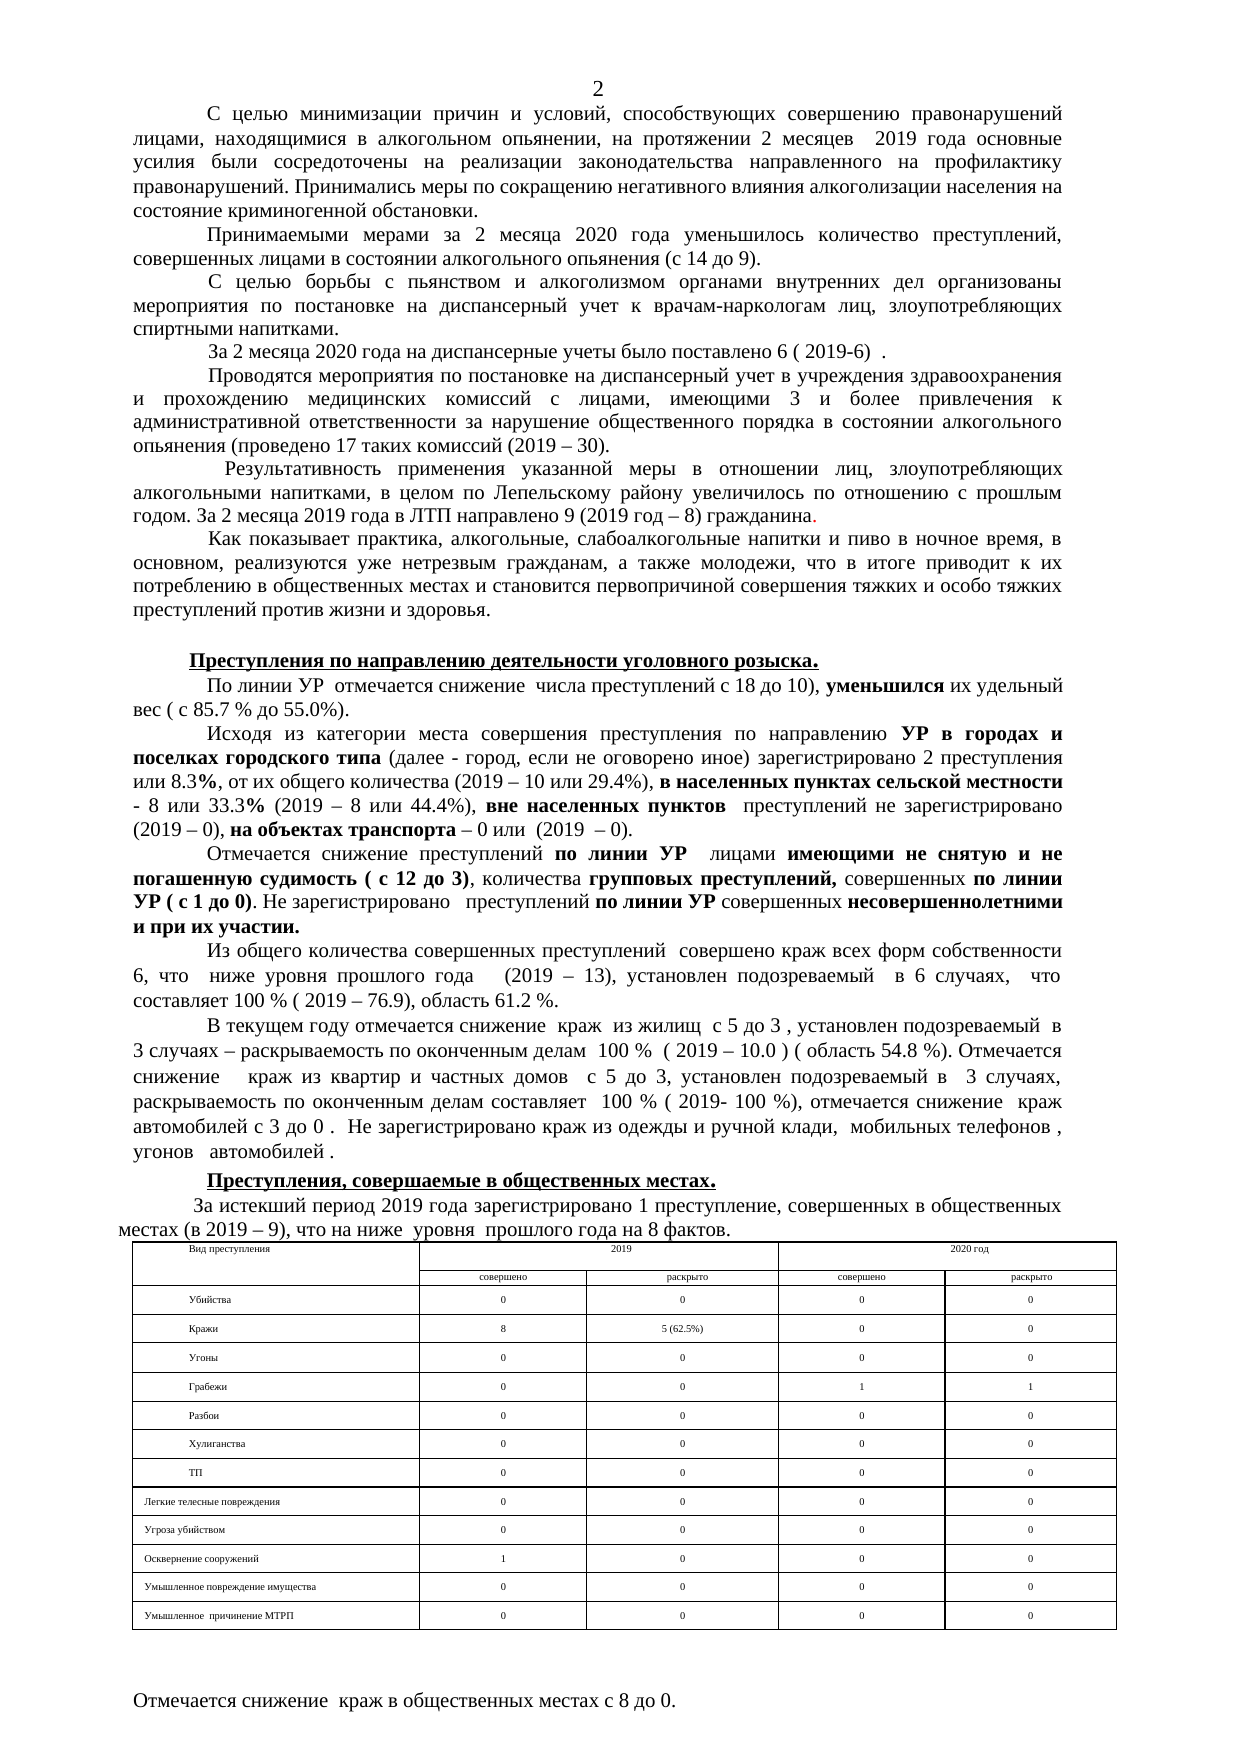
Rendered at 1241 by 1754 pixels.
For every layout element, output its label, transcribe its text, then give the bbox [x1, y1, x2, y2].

table_cell 0 [946, 1488, 1116, 1515]
table_cell Умышленное причинение МТРП [133, 1602, 419, 1629]
table_cell 0 [946, 1459, 1116, 1486]
table_cell Угроза убийством [133, 1516, 419, 1543]
table_cell 0 [946, 1286, 1116, 1314]
table_cell 5 (62.5%) [587, 1315, 778, 1342]
text Как показывает практика, алкогольные, слабоалкогольные напитки и пиво в ночное время, в основном, реализуются уже нетрезвым гражданам, а также молодежи, что в итоге приводит к их потреблению в общественных местах и становится первопричиной совершения тяжких и особо тяжких преступлений против жизни и здоровья. [133, 527, 1063, 621]
table_cell 0 [587, 1573, 778, 1601]
table_cell 0 [779, 1516, 944, 1543]
table_cell совершено [779, 1271, 944, 1285]
text Преступления, совершаемые в общественных местах. [133, 1164, 1063, 1193]
table_cell 0 [420, 1373, 586, 1401]
table_cell 0 [946, 1343, 1116, 1372]
table_cell Грабежи [133, 1373, 419, 1401]
table_cell 0 [420, 1516, 586, 1543]
table_cell 8 [420, 1315, 586, 1342]
table_cell 0 [779, 1459, 944, 1486]
table_cell Кражи [133, 1315, 419, 1342]
text С целью борьбы с пьянством и алкоголизмом органами внутренних дел организованы мероприятия по постановке на диспансерный учет к врачам-наркологам лиц, злоупотребляющих спиртными напитками. [133, 270, 1063, 340]
table_cell 0 [420, 1488, 586, 1515]
text Из общего количества совершенных преступлений совершено краж всех форм собственности 6, что ниже уровня прошлого года (2019 – 13), установлен подозреваемый в 6 случаях, что составляет 100 % ( 2019 – 76.9), область 61.2 %. [133, 938, 1063, 1012]
table_cell Умышленное повреждение имущества [133, 1573, 419, 1601]
table_cell раскрыто [946, 1271, 1116, 1285]
table_cell Убийства [133, 1286, 419, 1314]
table_cell 0 [946, 1573, 1116, 1601]
table_cell 1 [779, 1373, 944, 1401]
table_cell 0 [779, 1488, 944, 1515]
table_cell 0 [420, 1402, 586, 1429]
table_cell 0 [420, 1343, 586, 1372]
table_cell 0 [779, 1286, 944, 1314]
table_cell 0 [587, 1430, 778, 1458]
table_cell 0 [587, 1602, 778, 1629]
table_cell 0 [420, 1459, 586, 1486]
table_cell 0 [946, 1315, 1116, 1342]
text Принимаемыми мерами за 2 месяца 2020 года уменьшилось количество преступлений, совершенных лицами в состоянии алкогольного опьянения (с 14 до 9). [133, 222, 1063, 270]
table_cell 0 [420, 1602, 586, 1629]
table_cell Разбои [133, 1402, 419, 1429]
text Отмечается снижение краж в общественных местах с 8 до 0. [133, 1688, 1063, 1712]
text По линии УР отмечается снижение числа преступлений с 18 до 10), уменьшился их удельный вес ( с 85.7 % до 55.0%). [133, 673, 1063, 721]
table_cell 0 [946, 1516, 1116, 1543]
table_cell 0 [587, 1459, 778, 1486]
table_cell совершено [420, 1271, 586, 1285]
text Отмечается снижение преступлений по линии УР лицами имеющими не снятую и не погашенную судимость ( с 12 до 3), количества групповых преступлений, совершенных по линии УР ( с 1 до 0). Не зарегистрировано преступлений по линии УР совершенных несовершеннолетними и при их участии. [133, 841, 1063, 938]
table_header Вид преступления [133, 1243, 419, 1285]
text В текущем году отмечается снижение краж из жилищ с 5 до 3 , установлен подозреваемый в 3 случаях – раскрываемость по оконченным делам 100 % ( 2019 – 10.0 ) ( область 54.8 %). Отмечается снижение краж из квартир и частных домов с 5 до 3, установлен подозреваемый в 3 случаях, раскрываемость по оконченным делам составляет 100 % ( 2019- 100 %), отмечается снижение краж автомобилей с 3 до 0 . Не зарегистрировано краж из одежды и ручной клади, мобильных телефонов , угонов автомобилей . [133, 1013, 1063, 1163]
table_cell Угоны [133, 1343, 419, 1372]
text Проводятся мероприятия по постановке на диспансерный учет в учреждения здравоохранения и прохождению медицинских комиссий с лицами, имеющими 3 и более привлечения к административной ответственности за нарушение общественного порядка в состоянии алкогольного опьянения (проведено 17 таких комиссий (2019 – 30). [133, 363, 1063, 457]
table_cell 0 [587, 1545, 778, 1572]
table_cell 0 [779, 1430, 944, 1458]
table_cell Легкие телесные повреждения [133, 1488, 419, 1515]
table_cell ТП [133, 1459, 419, 1486]
table_cell 0 [946, 1602, 1116, 1629]
table_cell 0 [587, 1402, 778, 1429]
table_cell 0 [779, 1315, 944, 1342]
table_cell 0 [779, 1402, 944, 1429]
table_cell 0 [779, 1343, 944, 1372]
table_cell 0 [946, 1402, 1116, 1429]
table_cell 0 [420, 1430, 586, 1458]
text За 2 месяца 2020 года на диспансерные учеты было поставлено 6 ( 2019-6) . [133, 340, 1063, 363]
table_header 2020 год [779, 1243, 1116, 1270]
table_cell Осквернение сооружений [133, 1545, 419, 1572]
table_cell 0 [587, 1343, 778, 1372]
table_cell 0 [779, 1602, 944, 1629]
table_cell 0 [779, 1573, 944, 1601]
table_header 2019 [420, 1243, 778, 1270]
table_cell 0 [779, 1545, 944, 1572]
table_cell 1 [946, 1373, 1116, 1401]
text Исходя из категории места совершения преступления по направлению УР в городах и поселках городского типа (далее - город, если не оговорено иное) зарегистрировано 2 преступления или 8.3%, от их общего количества (2019 – 10 или 29.4%), в населенных пунктах сельской местности - 8 или 33.3% (2019 – 8 или 44.4%), вне населенных пунктов преступлений не зарегистрировано (2019 – 0), на объектах транспорта – 0 или (2019 – 0). [133, 721, 1063, 841]
table_cell 0 [587, 1488, 778, 1515]
table_cell 0 [587, 1286, 778, 1314]
text Результативность применения указанной меры в отношении лиц, злоупотребляющих алкогольными напитками, в целом по Лепельскому району увеличилось по отношению с прошлым годом. За 2 месяца 2019 года в ЛТП направлено 9 (2019 год – 8) гражданина. [133, 457, 1063, 527]
table_cell 0 [946, 1545, 1116, 1572]
text За истекший период 2019 года зарегистрировано 1 преступление, совершенных в общественных местах (в 2019 – 9), что на ниже уровня прошлого года на 8 фактов. [118, 1193, 1063, 1241]
table_cell 0 [420, 1573, 586, 1601]
table_cell 0 [587, 1373, 778, 1401]
text Преступления по направлению деятельности уголовного розыска. [133, 644, 1063, 673]
table_cell 0 [587, 1516, 778, 1543]
table_cell 1 [420, 1545, 586, 1572]
table_cell 0 [420, 1286, 586, 1314]
table_cell раскрыто [587, 1271, 778, 1285]
table_cell Хулиганства [133, 1430, 419, 1458]
table_cell 0 [946, 1430, 1116, 1458]
text С целью минимизации причин и условий, способствующих совершению правонарушений лицами, находящимися в алкогольном опьянении, на протяжении 2 месяцев 2019 года основные усилия были сосредоточены на реализации законодательства направленного на профилактику правонарушений. Принимались меры по сокращению негативного влияния алкоголизации населения на состояние криминогенной обстановки. [133, 101, 1063, 222]
